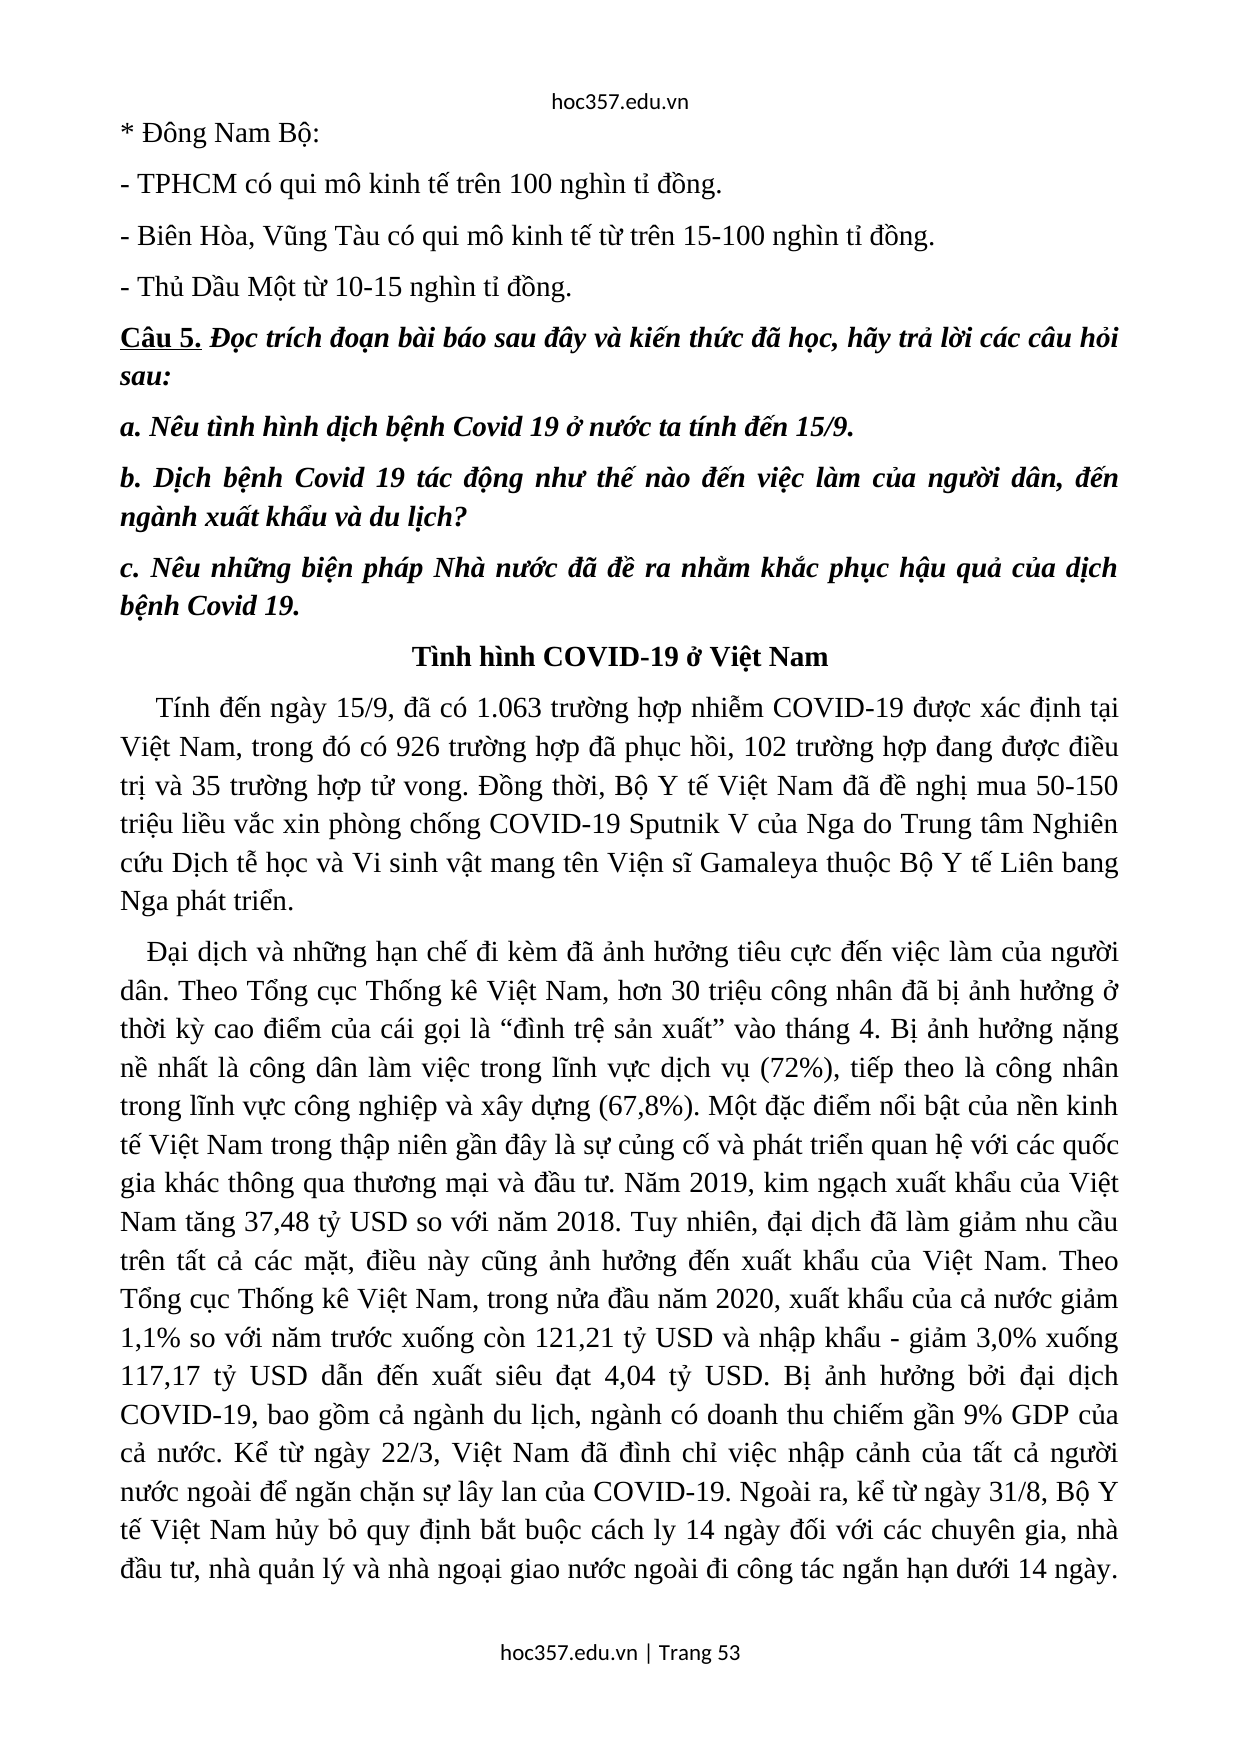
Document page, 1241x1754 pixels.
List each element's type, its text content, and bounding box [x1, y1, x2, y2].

text Tính đến ngày 15/9, đã có 1.063 trường hợp nhiễm COVID-19 được xác định tại Việt Nam, trong đó có 926 trường hợp đã phục hồi, 102 trường hợp đang được điều trị và 35 trường hợp tử vong. Đồng thời, Bộ Y tế Việt Nam đã đề nghị mua 50-150 triệu liều vắc xin phòng chống COVID-19 Sputnik V của Nga do Trung tâm Nghiên cứu Dịch tễ học và Vi sinh vật mang tên Viện sĩ Gamaleya thuộc Bộ Y tế Liên bang Nga phát triển. [120, 691, 1120, 917]
text - Biên Hòa, Vũng Tàu có qui mô kinh tế từ trên 15-100 nghìn tỉ đồng. [120, 218, 1120, 251]
text Câu 5. Đọc trích đoạn bài báo sau đây và kiến thức đã học, hãy trả lời các câu hỏi sau: [120, 320, 1120, 392]
text * Đông Nam Bộ: [120, 116, 1120, 149]
text - Thủ Dầu Một từ 10-15 nghìn tỉ đồng. [120, 269, 1120, 302]
text b. Dịch bệnh Covid 19 tác động như thế nào đến việc làm của người dân, đến ngành xuất khẩu và du lịch? [120, 460, 1120, 532]
text a. Nêu tình hình dịch bệnh Covid 19 ở nước ta tính đến 15/9. [120, 409, 1120, 443]
text c. Nêu những biện pháp Nhà nước đã đề ra nhằm khắc phục hậu quả của dịch bệnh Covid 19. [120, 550, 1120, 622]
text - TPHCM có qui mô kinh tế trên 100 nghìn tỉ đồng. [120, 167, 1120, 200]
text Tình hình COVID-19 ở Việt Nam [120, 639, 1120, 673]
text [120, 934, 1120, 1584]
